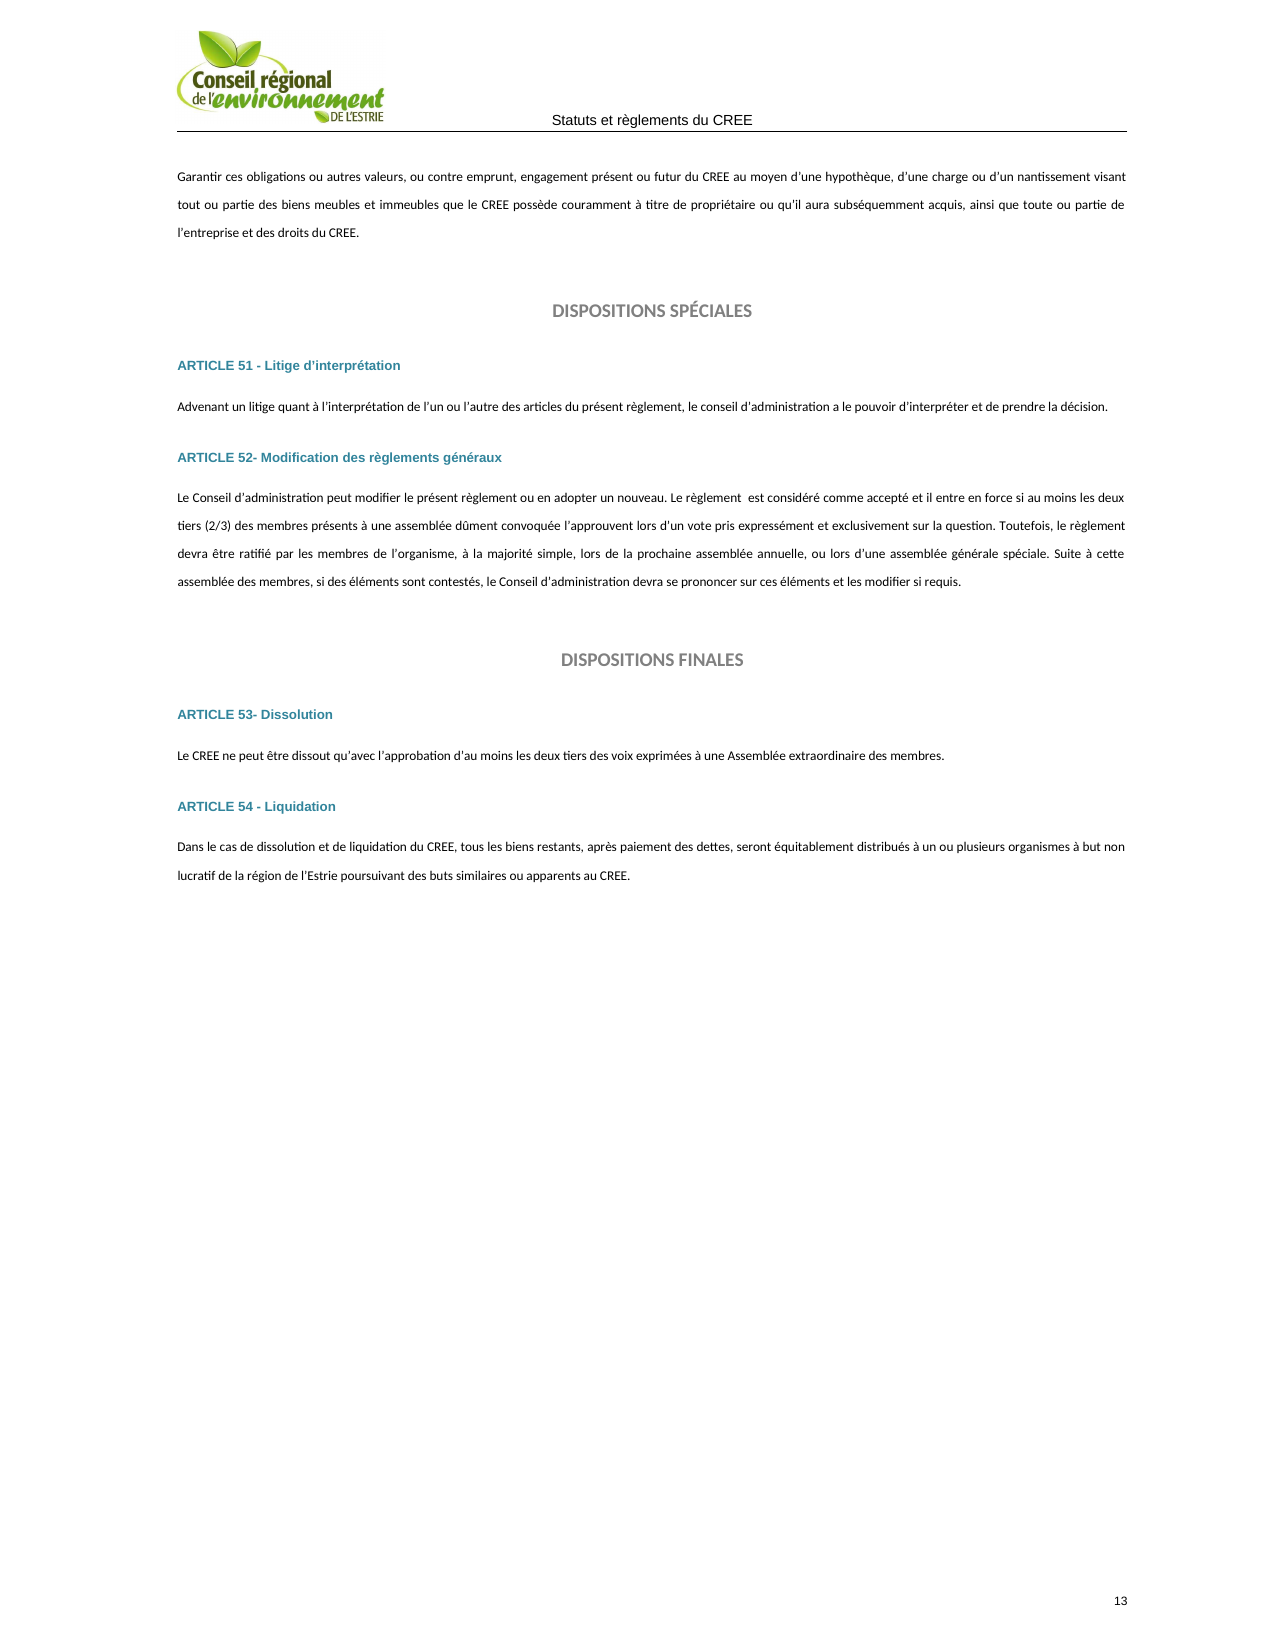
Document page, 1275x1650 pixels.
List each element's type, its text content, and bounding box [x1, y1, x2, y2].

text Garantir ces obligations ou autres valeurs, ou contre emprunt, engagement présent ou futur du CREE au moyen d’une hypothèque, d’une charge ou d’un nantissement visant tout ou partie des biens meubles et immeubles que le CREE possède couramment à titre de propriétaire ou qu’il aura subséquemment acquis, ainsi que toute ou partie de l’entreprise et des droits du CREE. [177, 157, 1127, 241]
text Advenant un litige quant à l’interprétation de l’un ou l’autre des articles du présent règlement, le conseil d’administration a le pouvoir d’interpréter et de prendre la décision. [177, 386, 1127, 414]
text Le Conseil d’administration peut modifier le présent règlement ou en adopter un nouveau. Le règlement est considéré comme accepté et il entre en force si au moins les deux tiers (2/3) des membres présents à une assemblée dûment convoquée l’approuvent lors d’un vote pris expressément et exclusivement sur la question. Toutefois, le règlement devra être ratifié par les membres de l’organisme, à la majorité simple, lors de la prochaine assemblée annuelle, ou lors d’une assemblée générale spéciale. Suite à cette assemblée des membres, si des éléments sont contestés, le Conseil d’administration devra se prononcer sur ces éléments et les modifier si requis. [177, 478, 1127, 590]
text Dans le cas de dissolution et de liquidation du CREE, tous les biens restants, après paiement des dettes, seront équitablement distribués à un ou plusieurs organismes à but non lucratif de la région de l’Estrie poursuivant des buts similaires ou apparents au CREE. [177, 827, 1127, 883]
text ARTICLE 52- Modification des règlements généraux [177, 439, 1127, 466]
text ARTICLE 54 - Liquidation [177, 788, 1127, 814]
picture [175, 30, 386, 124]
text ARTICLE 51 - Litige d’interprétation [177, 347, 1127, 374]
text DISPOSITIONS FINALES [177, 631, 1127, 671]
text ARTICLE 53- Dissolution [177, 696, 1127, 723]
text Le CREE ne peut être dissout qu’avec l’approbation d’au moins les deux tiers des voix exprimées à une Assemblée extraordinaire des membres. [177, 735, 1127, 763]
text DISPOSITIONS SPÉCIALES [177, 282, 1127, 322]
